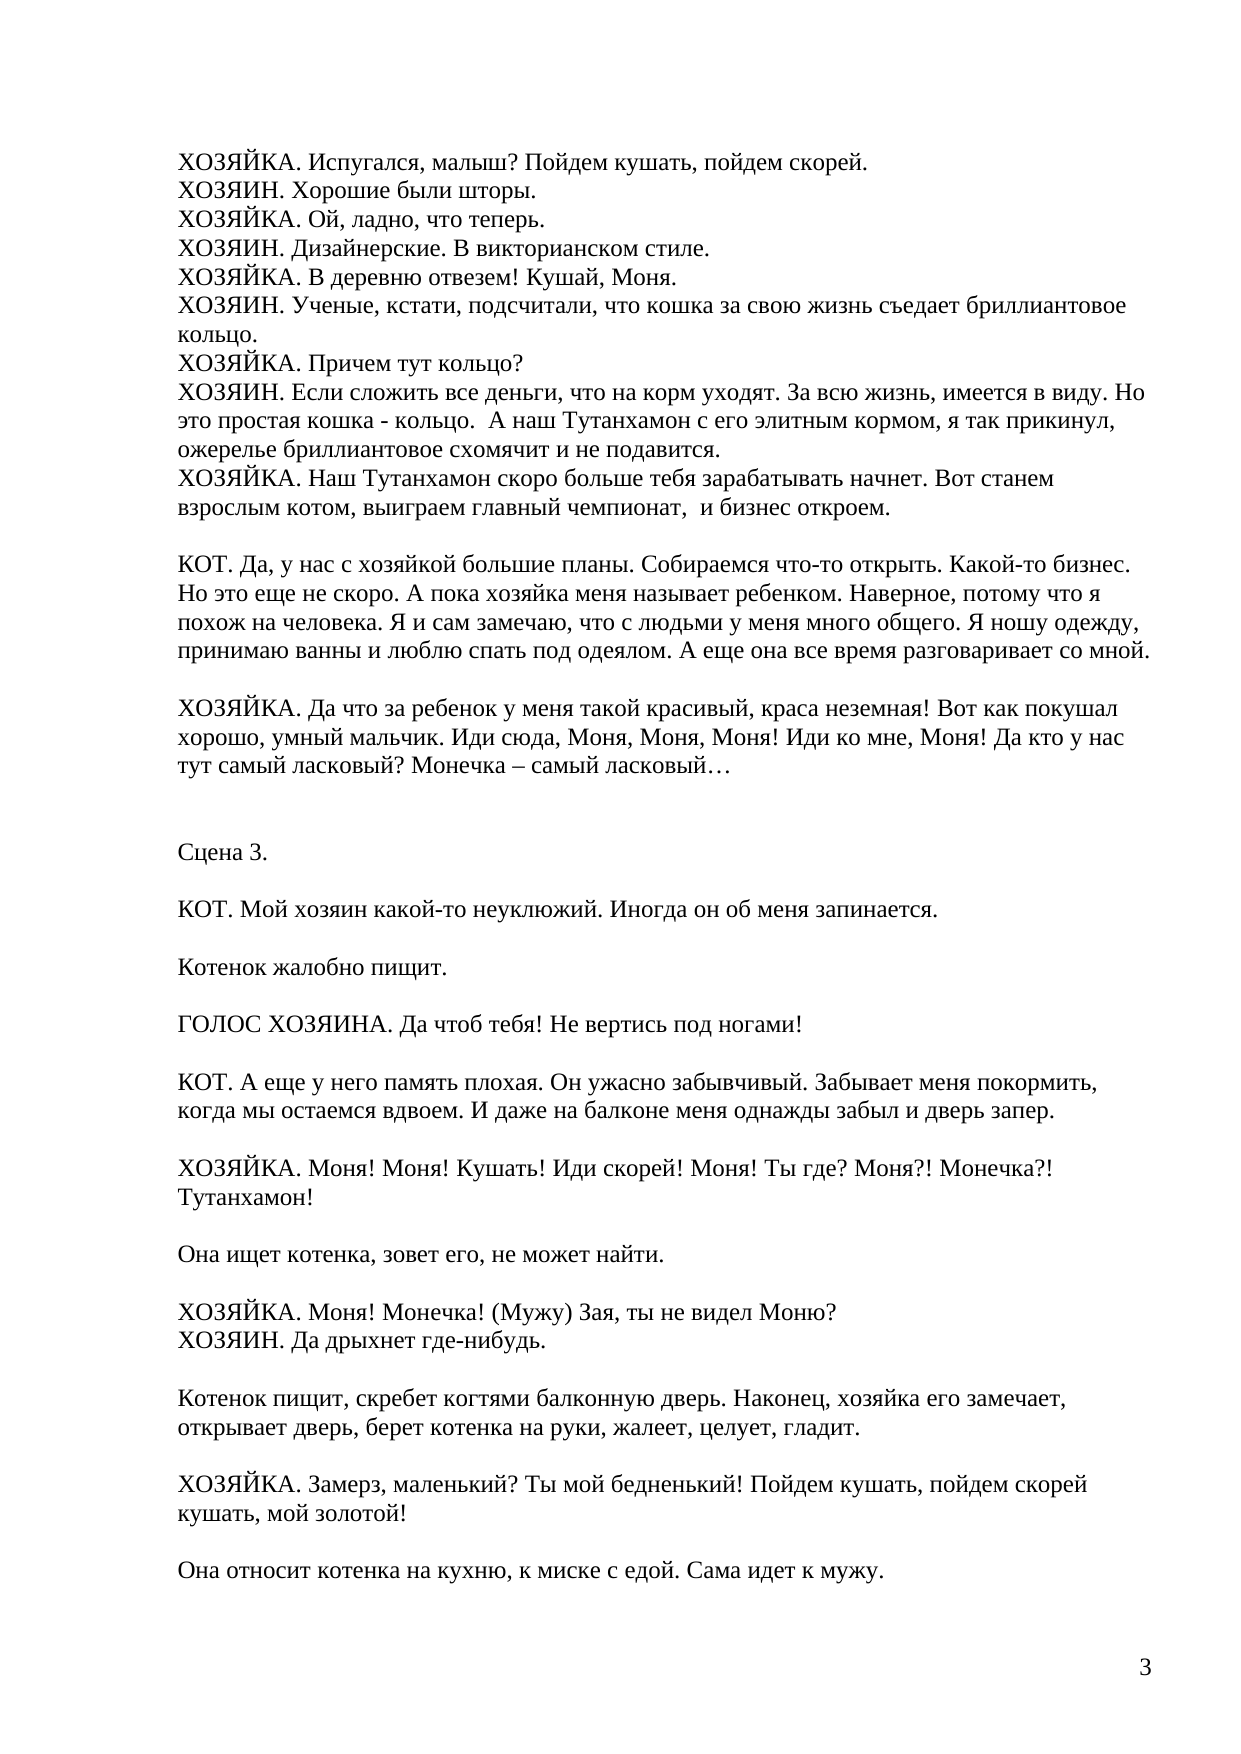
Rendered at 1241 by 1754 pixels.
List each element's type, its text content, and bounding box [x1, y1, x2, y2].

text Котенок жалобно пищит. [177, 952, 1152, 981]
text Она ищет котенка, зовет его, не может найти. [177, 1239, 1152, 1268]
text ХОЗЯЙКА. Моня! Моня! Кушать! Иди скорей! Моня! Ты где? Моня?! Монечка?! Тутанхамон! [177, 1153, 1152, 1211]
text ХОЗЯИН. Да дрыхнет где-нибудь. [177, 1326, 1152, 1354]
text ХОЗЯЙКА. Испугался, малыш? Пойдем кушать, пойдем скорей. [177, 147, 1152, 176]
text Котенок пищит, скребет когтями балконную дверь. Наконец, хозяйка его замечает, открывает дверь, берет котенка на руки, жалеет, целует, гладит. [177, 1383, 1152, 1441]
text ХОЗЯЙКА. Наш Тутанхамон скоро больше тебя зарабатывать начнет. Вот станем взрослым котом, выиграем главный чемпионат, и бизнес откроем. [177, 463, 1152, 521]
text КОТ. Мой хозяин какой-то неуклюжий. Иногда он об меня запинается. [177, 894, 1152, 923]
text ХОЗЯЙКА. Замерз, маленький? Ты мой бедненький! Пойдем кушать, пойдем скорей кушать, мой золотой! [177, 1469, 1152, 1527]
text ХОЗЯЙКА. Ой, ладно, что теперь. [177, 204, 1152, 233]
text ХОЗЯЙКА. Причем тут кольцо? [177, 348, 1152, 377]
text Сцена 3. [177, 837, 1152, 866]
text ХОЗЯИН. Дизайнерские. В викторианском стиле. [177, 233, 1152, 262]
text КОТ. А еще у него память плохая. Он ужасно забывчивый. Забывает меня покормить, когда мы остаемся вдвоем. И даже на балконе меня однажды забыл и дверь запер. [177, 1067, 1152, 1124]
text КОТ. Да, у нас с хозяйкой большие планы. Собираемся что-то открыть. Какой-то бизнес. Но это еще не скоро. А пока хозяйка меня называет ребенком. Наверное, потому что я похож на человека. Я и сам замечаю, что с людьми у меня много общего. Я ношу одежду, принимаю ванны и люблю спать под одеялом. А еще она все время разговаривает со мной. [177, 549, 1152, 664]
text ХОЗЯИН. Ученые, кстати, подсчитали, что кошка за свою жизнь съедает бриллиантовое кольцо. [177, 291, 1152, 348]
text Она относит котенка на кухню, к миске с едой. Сама идет к мужу. [177, 1556, 1152, 1584]
text ГОЛОС ХОЗЯИНА. Да чтоб тебя! Не вертись под ногами! [177, 1009, 1152, 1038]
text ХОЗЯЙКА. Моня! Монечка! (Мужу) Зая, ты не видел Моню? [177, 1297, 1152, 1326]
text ХОЗЯИН. Хорошие были шторы. [177, 176, 1152, 204]
text ХОЗЯИН. Если сложить все деньги, что на корм уходят. За всю жизнь, имеется в виду. Но это простая кошка - кольцо. А наш Тутанхамон с его элитным кормом, я так прикинул, ожерелье бриллиантовое схомячит и не подавится. [177, 377, 1152, 463]
text ХОЗЯЙКА. Да что за ребенок у меня такой красивый, краса неземная! Вот как покушал хорошо, умный мальчик. Иди сюда, Моня, Моня, Моня! Иди ко мне, Моня! Да кто у нас тут самый ласковый? Монечка – самый ласковый… [177, 693, 1152, 779]
text ХОЗЯЙКА. В деревню отвезем! Кушай, Моня. [177, 262, 1152, 291]
